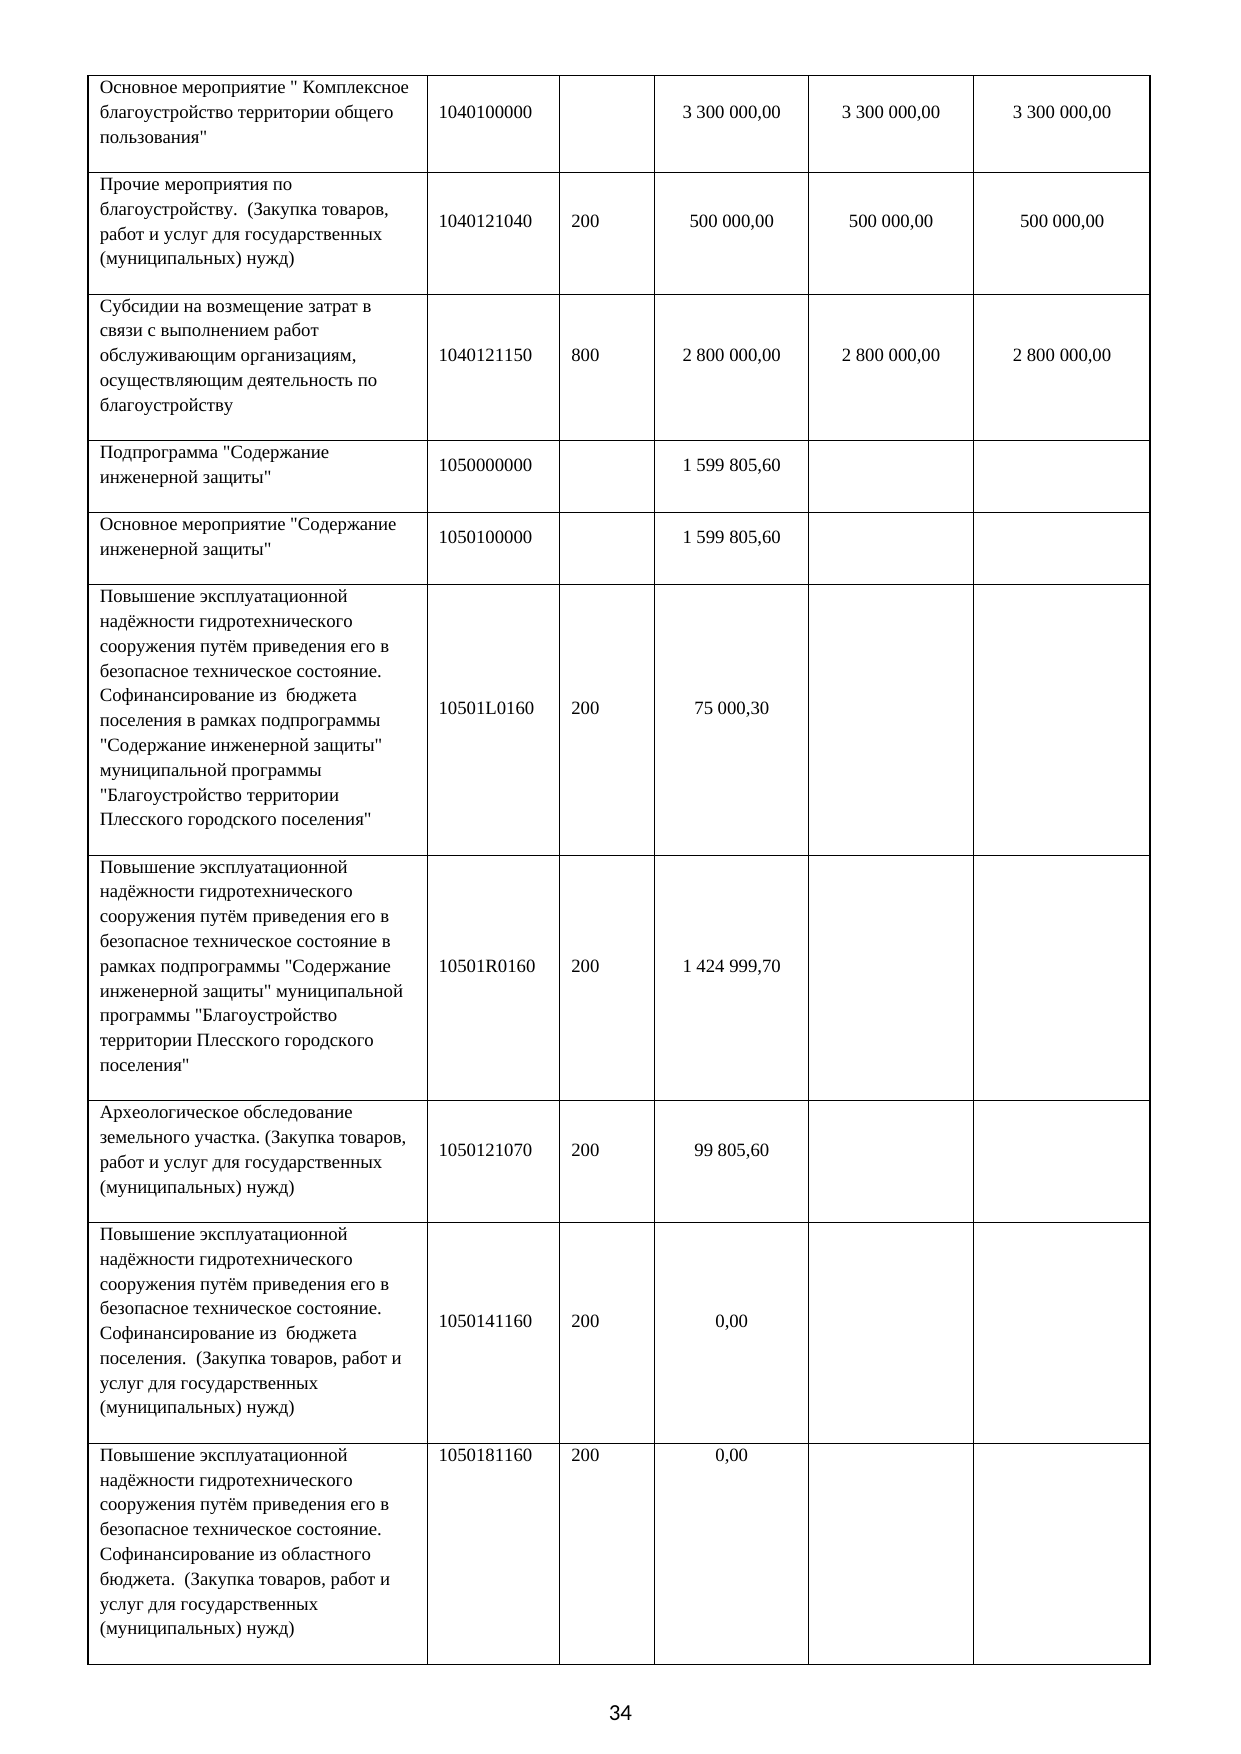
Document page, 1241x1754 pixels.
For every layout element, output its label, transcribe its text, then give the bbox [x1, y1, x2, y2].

table_cell Повышение эксплуатационной надёжности гидротехнического сооружения путём приведения его в безопасное техническое состояние. Софинансирование из бюджета поселения. (Закупка товаров, работ и услуг для государственных (муниципальных) нужд) [89, 1223, 427, 1443]
table_cell 1 599 805,60 [655, 441, 808, 512]
table_cell 1050141160 [428, 1223, 559, 1443]
table_cell [809, 1223, 973, 1443]
table_cell 1040121150 [428, 295, 559, 440]
table_cell Основное мероприятие "Содержание инженерной защиты" [89, 513, 427, 584]
table_cell 200 [560, 585, 654, 854]
table_cell 200 [560, 173, 654, 293]
table_cell 75 000,30 [655, 585, 808, 854]
table_cell [809, 856, 973, 1100]
table_cell 99 805,60 [655, 1101, 808, 1222]
table_cell Субсидии на возмещение затрат в связи с выполнением работ обслуживающим организациям, осуществляющим деятельность по благоустройству [89, 295, 427, 440]
table_cell 1 599 805,60 [655, 513, 808, 584]
table_cell 200 [560, 1101, 654, 1222]
table_cell 2 800 000,00 [809, 295, 973, 440]
table_cell 3 300 000,00 [655, 76, 808, 172]
table_cell [560, 441, 654, 512]
table_cell 10501L0160 [428, 585, 559, 854]
table_cell 3 300 000,00 [974, 76, 1149, 172]
table_cell 1 424 999,70 [655, 856, 808, 1100]
table_cell 10501R0160 [428, 856, 559, 1100]
table_cell 500 000,00 [809, 173, 973, 293]
table_cell [809, 1444, 973, 1663]
table_cell Подпрограмма "Содержание инженерной защиты" [89, 441, 427, 512]
table_cell [974, 1101, 1149, 1222]
table_cell 500 000,00 [974, 173, 1149, 293]
table_cell 1040100000 [428, 76, 559, 172]
table_cell [974, 585, 1149, 854]
table_cell Повышение эксплуатационной надёжности гидротехнического сооружения путём приведения его в безопасное техническое состояние в рамках подпрограммы "Содержание инженерной защиты" муниципальной программы "Благоустройство территории Плесского городского поселения" [89, 856, 427, 1100]
table_cell [809, 513, 973, 584]
table_cell 0,00 [655, 1444, 808, 1663]
table_cell Основное мероприятие " Комплексное благоустройство территории общего пользования" [89, 76, 427, 172]
table_cell [974, 1444, 1149, 1663]
table_cell Прочие мероприятия по благоустройству. (Закупка товаров, работ и услуг для государственных (муниципальных) нужд) [89, 173, 427, 293]
table_cell [974, 856, 1149, 1100]
table_cell 200 [560, 856, 654, 1100]
table_cell [560, 76, 654, 172]
table_cell [974, 1223, 1149, 1443]
table_cell 2 800 000,00 [655, 295, 808, 440]
table_cell [809, 441, 973, 512]
table_cell [974, 513, 1149, 584]
table_cell Повышение эксплуатационной надёжности гидротехнического сооружения путём приведения его в безопасное техническое состояние. Софинансирование из бюджета поселения в рамках подпрограммы "Содержание инженерной защиты" муниципальной программы "Благоустройство территории Плесского городского поселения" [89, 585, 427, 854]
table_cell 200 [560, 1444, 654, 1663]
table_cell 800 [560, 295, 654, 440]
table_cell [974, 441, 1149, 512]
table_cell 1050121070 [428, 1101, 559, 1222]
table_cell Повышение эксплуатационной надёжности гидротехнического сооружения путём приведения его в безопасное техническое состояние. Софинансирование из областного бюджета. (Закупка товаров, работ и услуг для государственных (муниципальных) нужд) [89, 1444, 427, 1663]
table_cell 2 800 000,00 [974, 295, 1149, 440]
table_cell 0,00 [655, 1223, 808, 1443]
table_cell 1050100000 [428, 513, 559, 584]
table_cell 200 [560, 1223, 654, 1443]
table_cell 500 000,00 [655, 173, 808, 293]
table_cell 3 300 000,00 [809, 76, 973, 172]
table_cell 1050000000 [428, 441, 559, 512]
table_cell 1050181160 [428, 1444, 559, 1663]
table_cell [809, 585, 973, 854]
table_cell [560, 513, 654, 584]
table_cell 1040121040 [428, 173, 559, 293]
table_cell Археологическое обследование земельного участка. (Закупка товаров, работ и услуг для государственных (муниципальных) нужд) [89, 1101, 427, 1222]
table_cell [809, 1101, 973, 1222]
